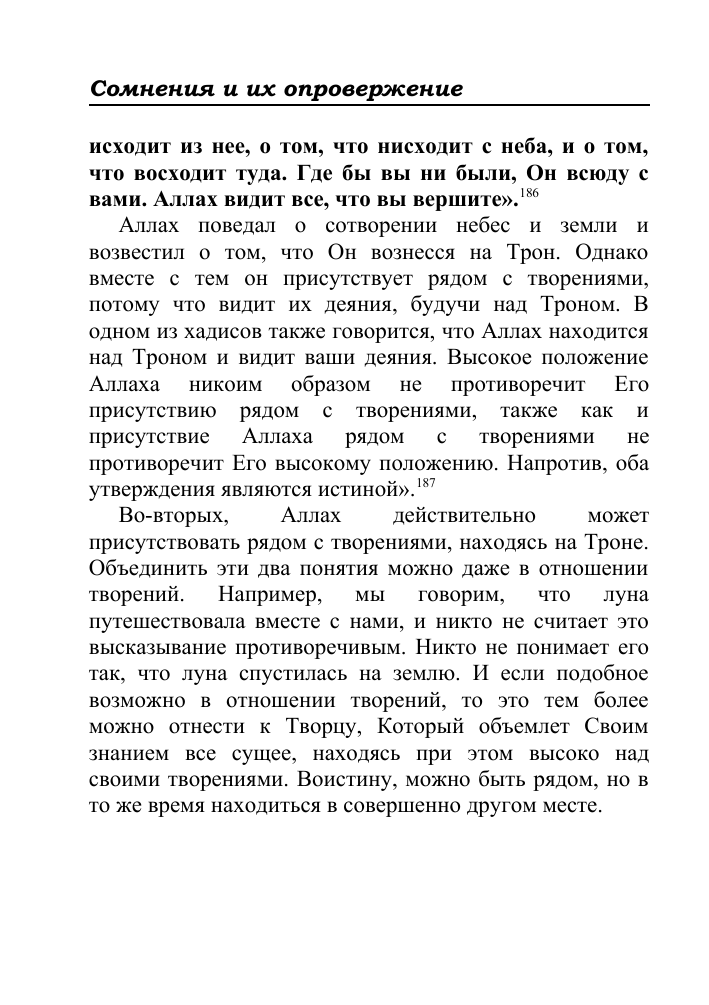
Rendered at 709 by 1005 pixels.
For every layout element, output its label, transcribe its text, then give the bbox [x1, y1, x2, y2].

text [89, 132, 650, 211]
text Во-вторых, Аллах действительно может присутствовать рядом с творениями, находясь на Троне. Объединить эти два понятия можно даже в отношении творений. Например, мы говорим, что луна путешествовала вместе с нами, и никто не считает это высказывание противоречивым. Никто не понимает его так, что луна спустилась на землю. И если подобное возможно в отношении творений, то это тем более можно отнести к Творцу, Который объемлет Своим знанием все сущее, находясь при этом высоко над своими творениями. Воистину, можно быть рядом, но в то же время находиться в совершенно другом месте. [89, 501, 650, 818]
text Аллах поведал о сотворении небес и земли и возвестил о том, что Он вознесся на Трон. Однако вместе с тем он присутствует рядом с творениями, потому что видит их деяния, будучи над Троном. В одном из хадисов также говорится, что Аллах находится над Троном и видит ваши деяния. Высокое положение Аллаха никоим образом не противоречит Его присутствию рядом с творениями, также как и присутствие Аллаха рядом с творениями не противоречит Его высокому положению. Напротив, оба утверждения являются истиной». [89, 211, 650, 501]
